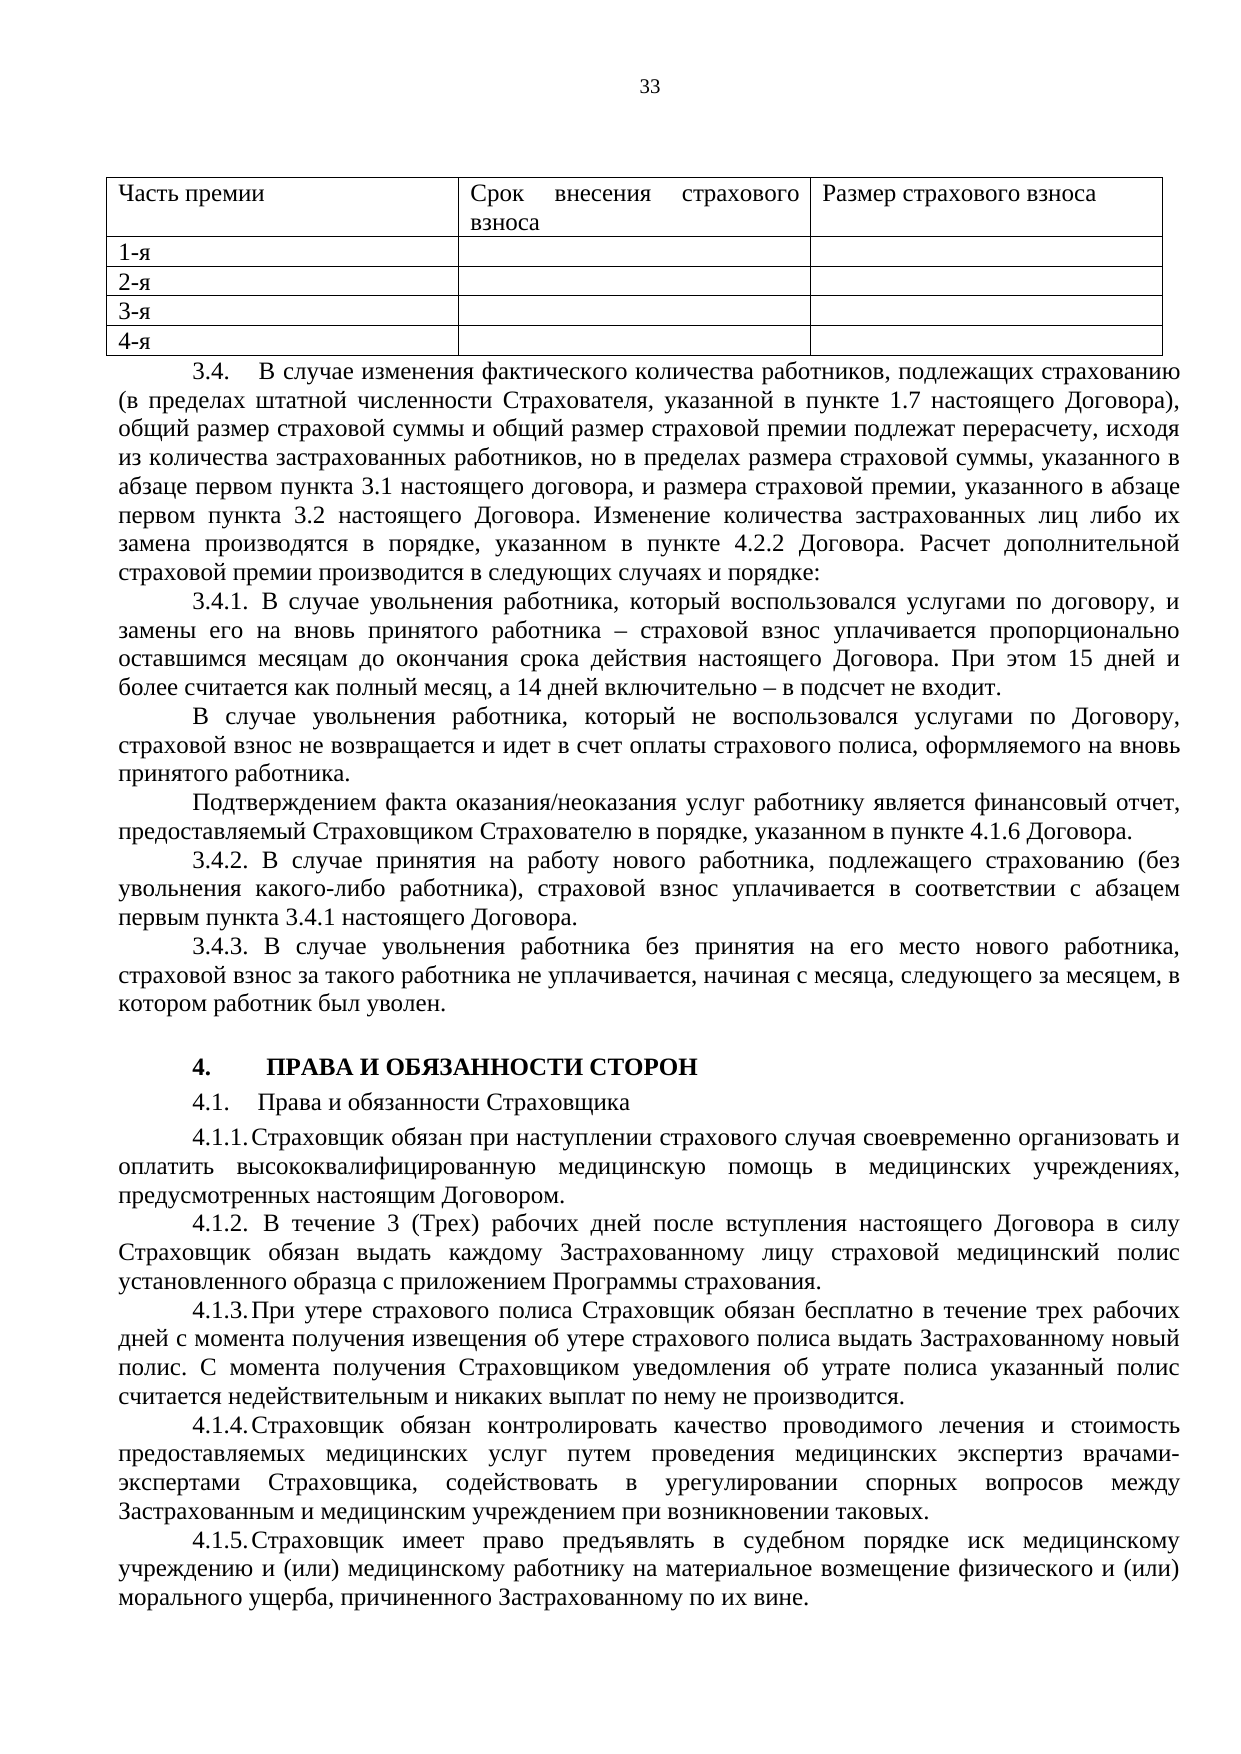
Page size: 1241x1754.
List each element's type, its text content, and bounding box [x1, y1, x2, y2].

table_cell 4-я [107, 326, 458, 355]
text 3.4.3. В случае увольнения работника без принятия на его место нового работника, страховой взнос за такого работника не уплачивается, начиная с месяца, следующего за месяцем, в котором работник был уволен. [118, 931, 1181, 1017]
list Страховщик обязан контролировать качество проводимого лечения и стоимость предоставляемых медицинских услуг путем проведения медицинских экспертиз врачами-экспертами Страховщика, содействовать в урегулировании спорных вопросов между Застрахованным и медицинским учреждением при возникновении таковых. [118, 1410, 1181, 1525]
text В случае увольнения работника, который не воспользовался услугами по Договору, страховой взнос не возвращается и идет в счет оплаты страхового полиса, оформляемого на вновь принятого работника. [118, 701, 1181, 787]
table_cell [459, 237, 810, 266]
table_cell 2-я [107, 267, 458, 295]
table_cell 3-я [107, 296, 458, 325]
table_cell 1-я [107, 237, 458, 266]
table_cell [459, 296, 810, 325]
list В случае изменения фактического количества работников, подлежащих страхованию (в пределах штатной численности Страхователя, указанной в пункте 1.7 настоящего Договора), общий размер страховой суммы и общий размер страховой премии подлежат перерасчету, исходя из количества застрахованных работников, но в пределах размера страховой суммы, указанного в абзаце первом пункта 3.1 настоящего договора, и размера страховой премии, указанного в абзаце первом пункта 3.2 настоящего Договора. Изменение количества застрахованных лиц либо их замена производятся в порядке, указанном в пункте 4.2.2 Договора. Расчет дополнительной страховой премии производится в следующих случаях и порядке: [118, 356, 1181, 586]
text 3.4.2. В случае принятия на работу нового работника, подлежащего страхованию (без увольнения какого-либо работника), страховой взнос уплачивается в соответствии с абзацем первым пункта 3.4.1 настоящего Договора. [118, 845, 1181, 931]
table_cell [459, 267, 810, 295]
list В течение 3 (Трех) рабочих дней после вступления настоящего Договора в силу Страховщик обязан выдать каждому Застрахованному лицу страховой медицинский полис установленного образца с приложением Программы страхования. [118, 1208, 1181, 1295]
list В случае увольнения работника, который воспользовался услугами по договору, и замены его на вновь принятого работника – страховой взнос уплачивается пропорционально оставшимся месяцам до окончания срока действия настоящего Договора. При этом 15 дней и более считается как полный месяц, а 14 дней включительно – в подсчет не входит. [118, 586, 1181, 701]
table_header Размер страхового взноса [811, 178, 1162, 236]
table_header Срок внесения страхового взноса [459, 178, 810, 236]
table_cell [459, 326, 810, 355]
table_cell [811, 296, 1162, 325]
list Страховщик имеет право предъявлять в судебном порядке иск медицинскому учреждению и (или) медицинскому работнику на материальное возмещение физического и (или) морального ущерба, причиненного Застрахованному по их вине. [118, 1525, 1181, 1611]
list Права и обязанности Страховщика [118, 1087, 1181, 1116]
table_cell [811, 237, 1162, 266]
list Страховщик обязан при наступлении страхового случая своевременно организовать и оплатить высококвалифицированную медицинскую помощь в медицинских учреждениях, предусмотренных настоящим Договором. [118, 1122, 1181, 1208]
table_cell [811, 326, 1162, 355]
text Подтверждением факта оказания/неоказания услуг работнику является финансовый отчет, предоставляемый Страховщиком Страхователю в порядке, указанном в пункте 4.1.6 Договора. [118, 787, 1181, 845]
table_header Часть премии [107, 178, 458, 236]
list При утере страхового полиса Страховщик обязан бесплатно в течение трех рабочих дней с момента получения извещения об утере страхового полиса выдать Застрахованному новый полис. С момента получения Страховщиком уведомления об утрате полиса указанный полис считается недействительным и никаких выплат по нему не производится. [118, 1295, 1181, 1410]
list ПРАВА И ОБЯЗАННОСТИ СТОРОН [118, 1052, 1181, 1081]
table_cell [811, 267, 1162, 295]
